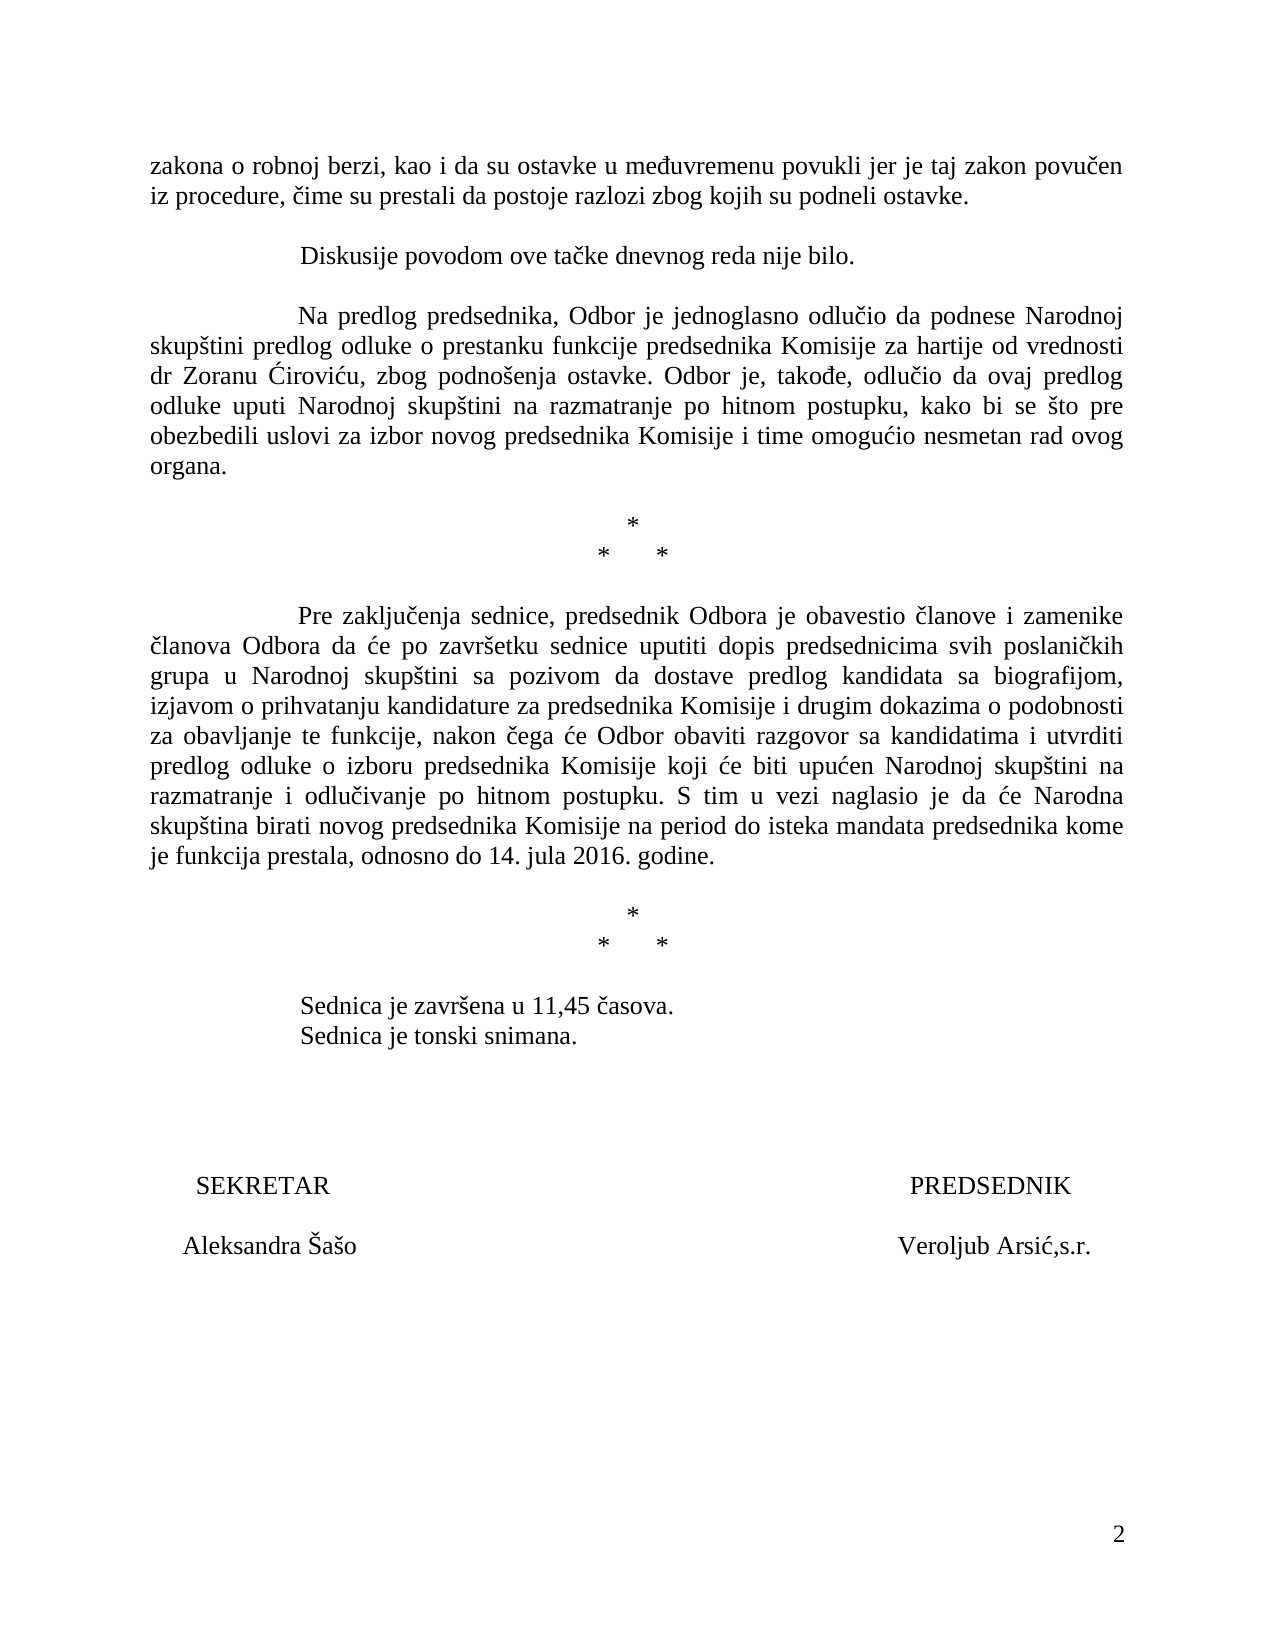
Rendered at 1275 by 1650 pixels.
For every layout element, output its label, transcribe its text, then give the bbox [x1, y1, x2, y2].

text Aleksandra Šašo Veroljub Arsić,s.r. [150, 1230, 1125, 1260]
text Pre zaključenja sednice, predsednik Odbora je obavestio članove i zamenike članova Odbora da će po završetku sednice uputiti dopis predsednicima svih poslaničkih grupa u Narodnoj skupštini sa pozivom da dostave predlog kandidata sa biografijom, izjavom o prihvatanju kandidature za predsednika Komisije i drugim dokazima o podobnosti za obavljanje te funkcije, nakon čega će Odbor obaviti razgovor sa kandidatima i utvrditi predlog odluke o izboru predsednika Komisije koji će biti upućen Narodnoj skupštini na razmatranje i odlučivanje po hitnom postupku. S tim u vezi naglasio je da će Narodna skupština birati novog predsednika Komisije na period do isteka mandata predsednika kome je funkcija prestala, odnosno do 14. jula 2016. godine. [150, 600, 1125, 870]
text Sednica je završena u 11,45 časova. [150, 990, 1125, 1020]
text * [141, 900, 1125, 930]
text * [141, 510, 1125, 540]
text * * [141, 540, 1125, 570]
text Na predlog predsednika, Odbor je jednoglasno odlučio da podnese Narodnoj skupštini predlog odluke o prestanku funkcije predsednika Komisije za hartije od vrednosti dr Zoranu Ćiroviću, zbog podnošenja ostavke. Odbor je, takođe, odlučio da ovaj predlog odluke uputi Narodnoj skupštini na razmatranje po hitnom postupku, kako bi se što pre obezbedili uslovi za izbor novog predsednika Komisije i time omogućio nesmetan rad ovog organa. [150, 300, 1125, 480]
text * * [141, 930, 1125, 960]
text Diskusije povodom ove tačke dnevnog reda nije bilo. [150, 240, 1125, 270]
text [150, 150, 1125, 210]
text Sednica je tonski snimana. [225, 1020, 1125, 1050]
text SEKRETAR PREDSEDNIK [150, 1170, 1125, 1200]
